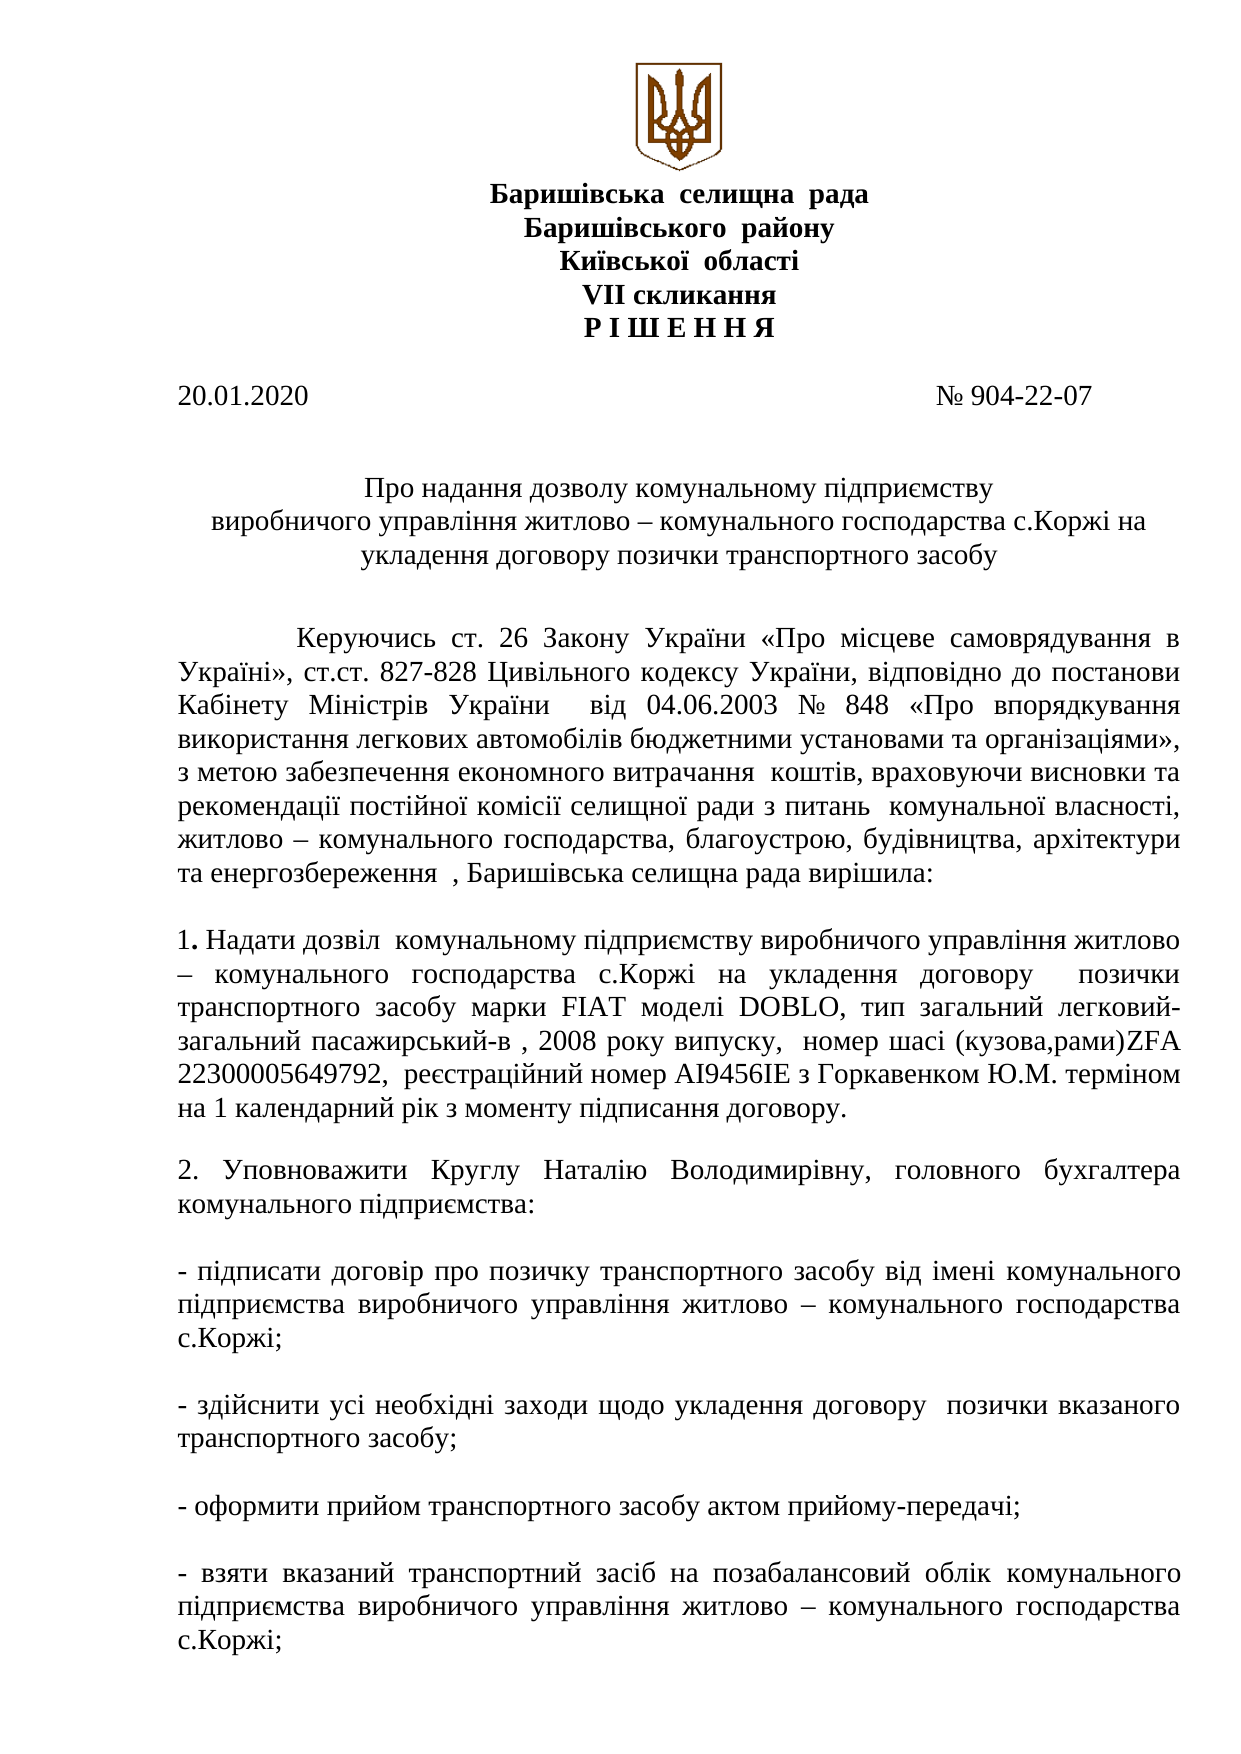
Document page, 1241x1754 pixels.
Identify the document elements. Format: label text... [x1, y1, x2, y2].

subtitle Про надання дозволу комунальному підприємству [176, 470, 1181, 503]
subtitle виробничого управління житлово – комунального господарства с.Коржі на укладення договору позички транспортного засобу [176, 503, 1181, 570]
text - оформити прийом транспортного засобу актом прийому-передачі; [177, 1488, 1181, 1521]
subtitle 1. Надати дозвіл комунальному підприємству виробничого управління житлово – комунального господарства с.Коржі на укладення договору позички транспортного засобу марки FIAT моделі DOBLO, тип загальний легковий- загальний пасажирський-в , 2008 року випуску, номер шасі (кузова,рами)ZFA 22300005649792, реєстраційний номер АІ9456ІЕ з Горкавенком Ю.М. терміном на 1 календарний рік з моменту підписання договору. [176, 922, 1181, 1123]
picture [627, 56, 731, 177]
text - взяти вказаний транспортний засіб на позабалансовий облік комунального підприємства виробничого управління житлово – комунального господарства с.Коржі; [177, 1555, 1181, 1655]
text Київської області [177, 243, 1181, 277]
subtitle Баришівського району [177, 210, 1181, 243]
text 20.01.2020 № 904-22-07 [177, 378, 1181, 411]
text - здійснити усі необхідні заходи щодо укладення договору позички вказаного транспортного засобу; [177, 1387, 1181, 1454]
text 2. Уповноважити Круглу Наталію Володимирівну, головного бухгалтера комунального підприємства: [177, 1152, 1181, 1219]
subtitle Баришівська селищна рада [177, 176, 1181, 210]
subtitle Р І Ш Е Н Н Я [177, 311, 1181, 344]
subtitle VII скликання [177, 277, 1181, 311]
text Керуючись ст. 26 Закону України «Про місцеве самоврядування в Україні», ст.ст. 827-828 Цивільного кодексу України, відповідно до постанови Кабінету Міністрів України від 04.06.2003 № 848 «Про впорядкування використання легкових автомобілів бюджетними установами та організаціями», з метою забезпечення економного витрачання коштів, враховуючи висновки та рекомендації постійної комісії селищної ради з питань комунальної власності, житлово – комунального господарства, благоустрою, будівництва, архітектури та енергозбереження , Баришівська селищна рада вирішила: [177, 620, 1181, 889]
text - підписати договір про позичку транспортного засобу від імені комунального підприємства виробничого управління житлово – комунального господарства с.Коржі; [177, 1253, 1181, 1353]
